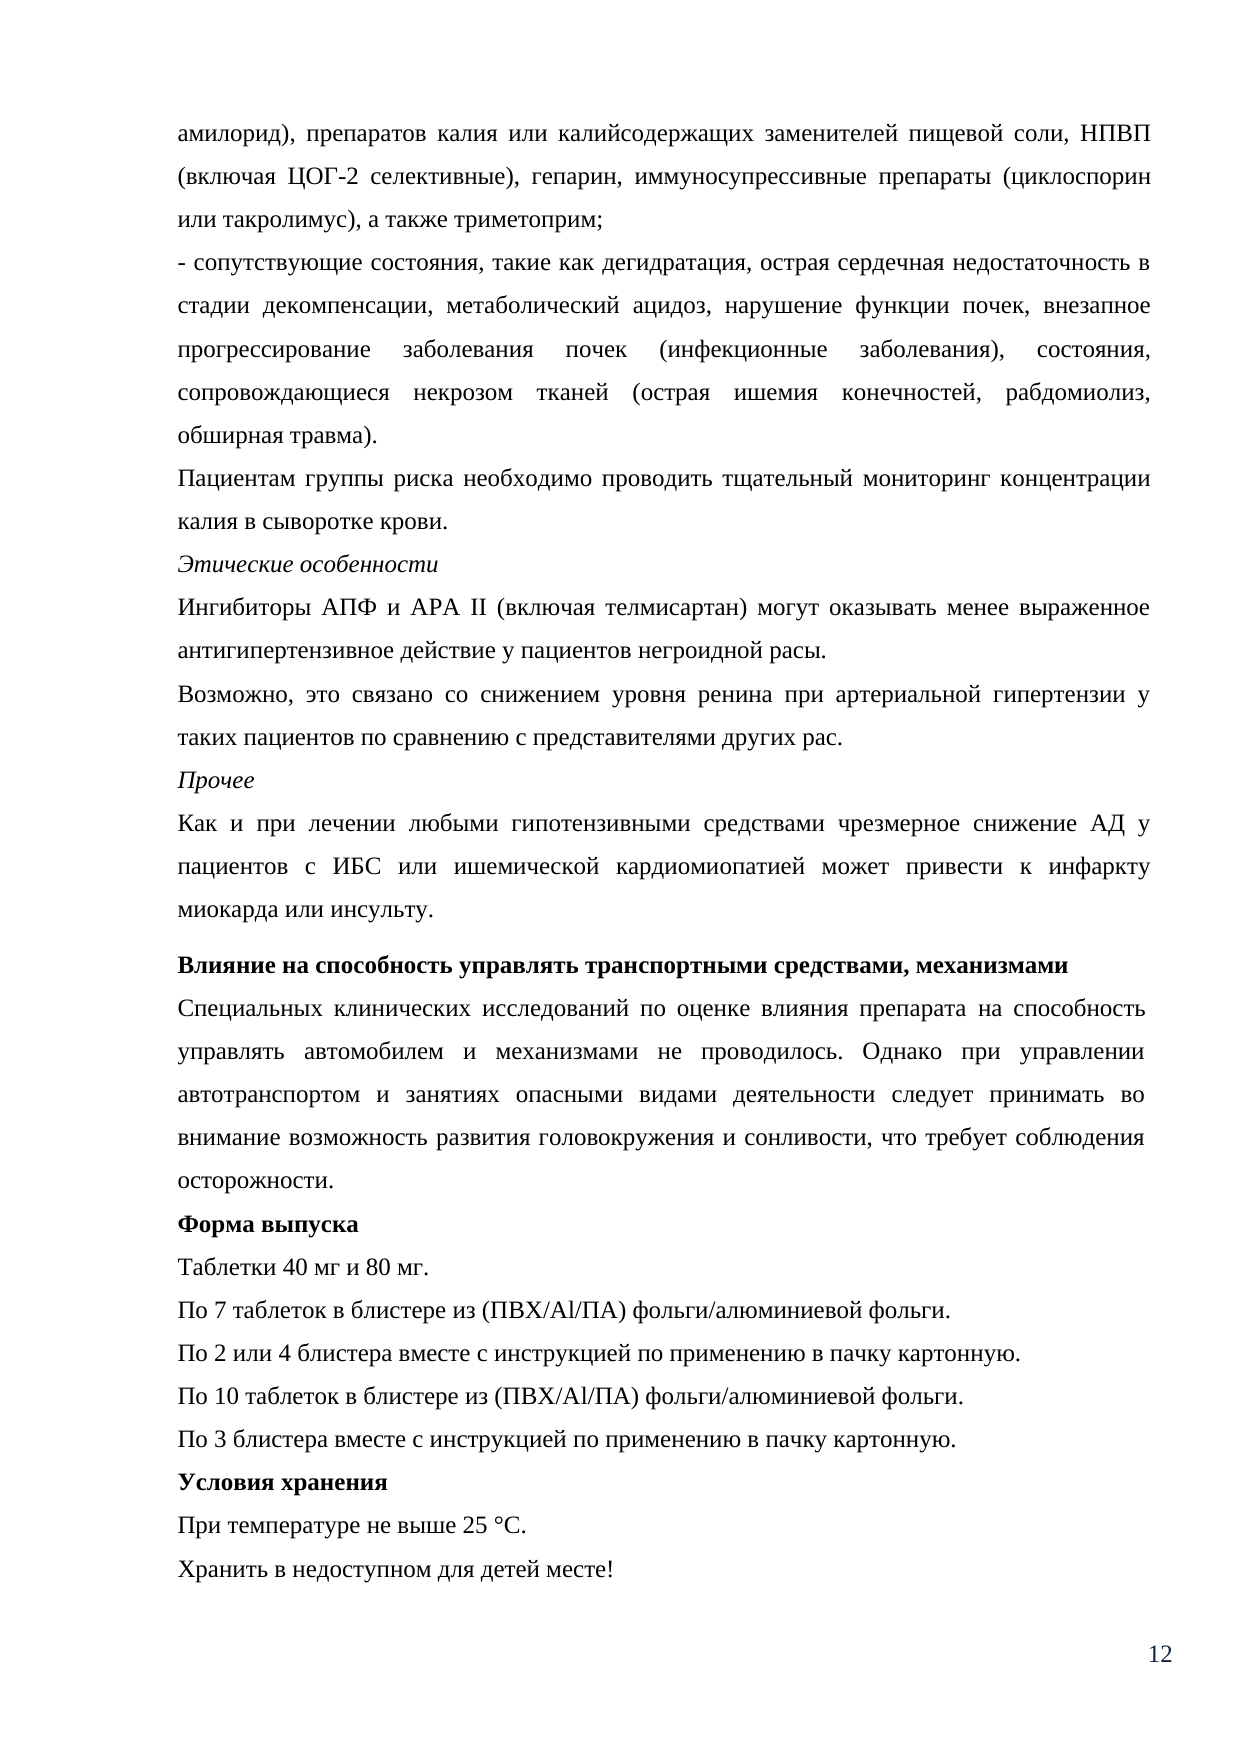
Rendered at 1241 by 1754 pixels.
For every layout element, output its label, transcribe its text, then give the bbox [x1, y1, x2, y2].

text При температуре не выше 25 °С. [177, 1511, 1146, 1539]
text Ингибиторы АПФ и АРА II (включая телмисартан) могут оказывать менее выраженное антигипертензивное действие у пациентов негроидной расы. [177, 592, 1152, 664]
text Специальных клинических исследований по оценке влияния препарата на способность управлять автомобилем и механизмами не проводилось. Однако при управлении автотранспортом и занятиях опасными видами деятельности следует принимать во внимание возможность развития головокружения и сонливости, что требует соблюдения осторожности. [177, 993, 1146, 1194]
text Условия хранения [177, 1467, 1146, 1496]
text По 3 блистера вместе с инструкцией по применению в пачку картонную. [177, 1424, 1146, 1453]
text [177, 118, 1152, 233]
text По 7 таблеток в блистере из (ПВХ/Аl/ПА) фольги/алюминиевой фольги. [177, 1295, 1146, 1324]
text Влияние на способность управлять транспортными средствами, механизмами [177, 950, 1146, 979]
text По 10 таблеток в блистере из (ПВХ/Аl/ПА) фольги/алюминиевой фольги. [177, 1381, 1146, 1410]
text Таблетки 40 мг и 80 мг. [177, 1252, 1146, 1281]
text Как и при лечении любыми гипотензивными средствами чрезмерное снижение АД у пациентов с ИБС или ишемической кардиомиопатией может привести к инфаркту миокарда или инсульту. [177, 808, 1152, 923]
text Хранить в недоступном для детей месте! [177, 1554, 1146, 1582]
text Форма выпуска [177, 1209, 1146, 1237]
text По 2 или 4 блистера вместе с инструкцией по применению в пачку картонную. [177, 1338, 1146, 1367]
text Этические особенности [177, 549, 1152, 578]
text Пациентам группы риска необходимо проводить тщательный мониторинг концентрации калия в сыворотке крови. [177, 463, 1152, 535]
text Возможно, это связано со снижением уровня ренина при артериальной гипертензии у таких пациентов по сравнению с представителями других рас. [177, 679, 1152, 751]
text Прочее [177, 765, 1152, 794]
text - сопутствующие состояния, такие как дегидратация, острая сердечная недостаточность в стадии декомпенсации, метаболический ацидоз, нарушение функции почек, внезапное прогрессирование заболевания почек (инфекционные заболевания), состояния, сопровождающиеся некрозом тканей (острая ишемия конечностей, рабдомиолиз, обширная травма). [177, 247, 1152, 449]
